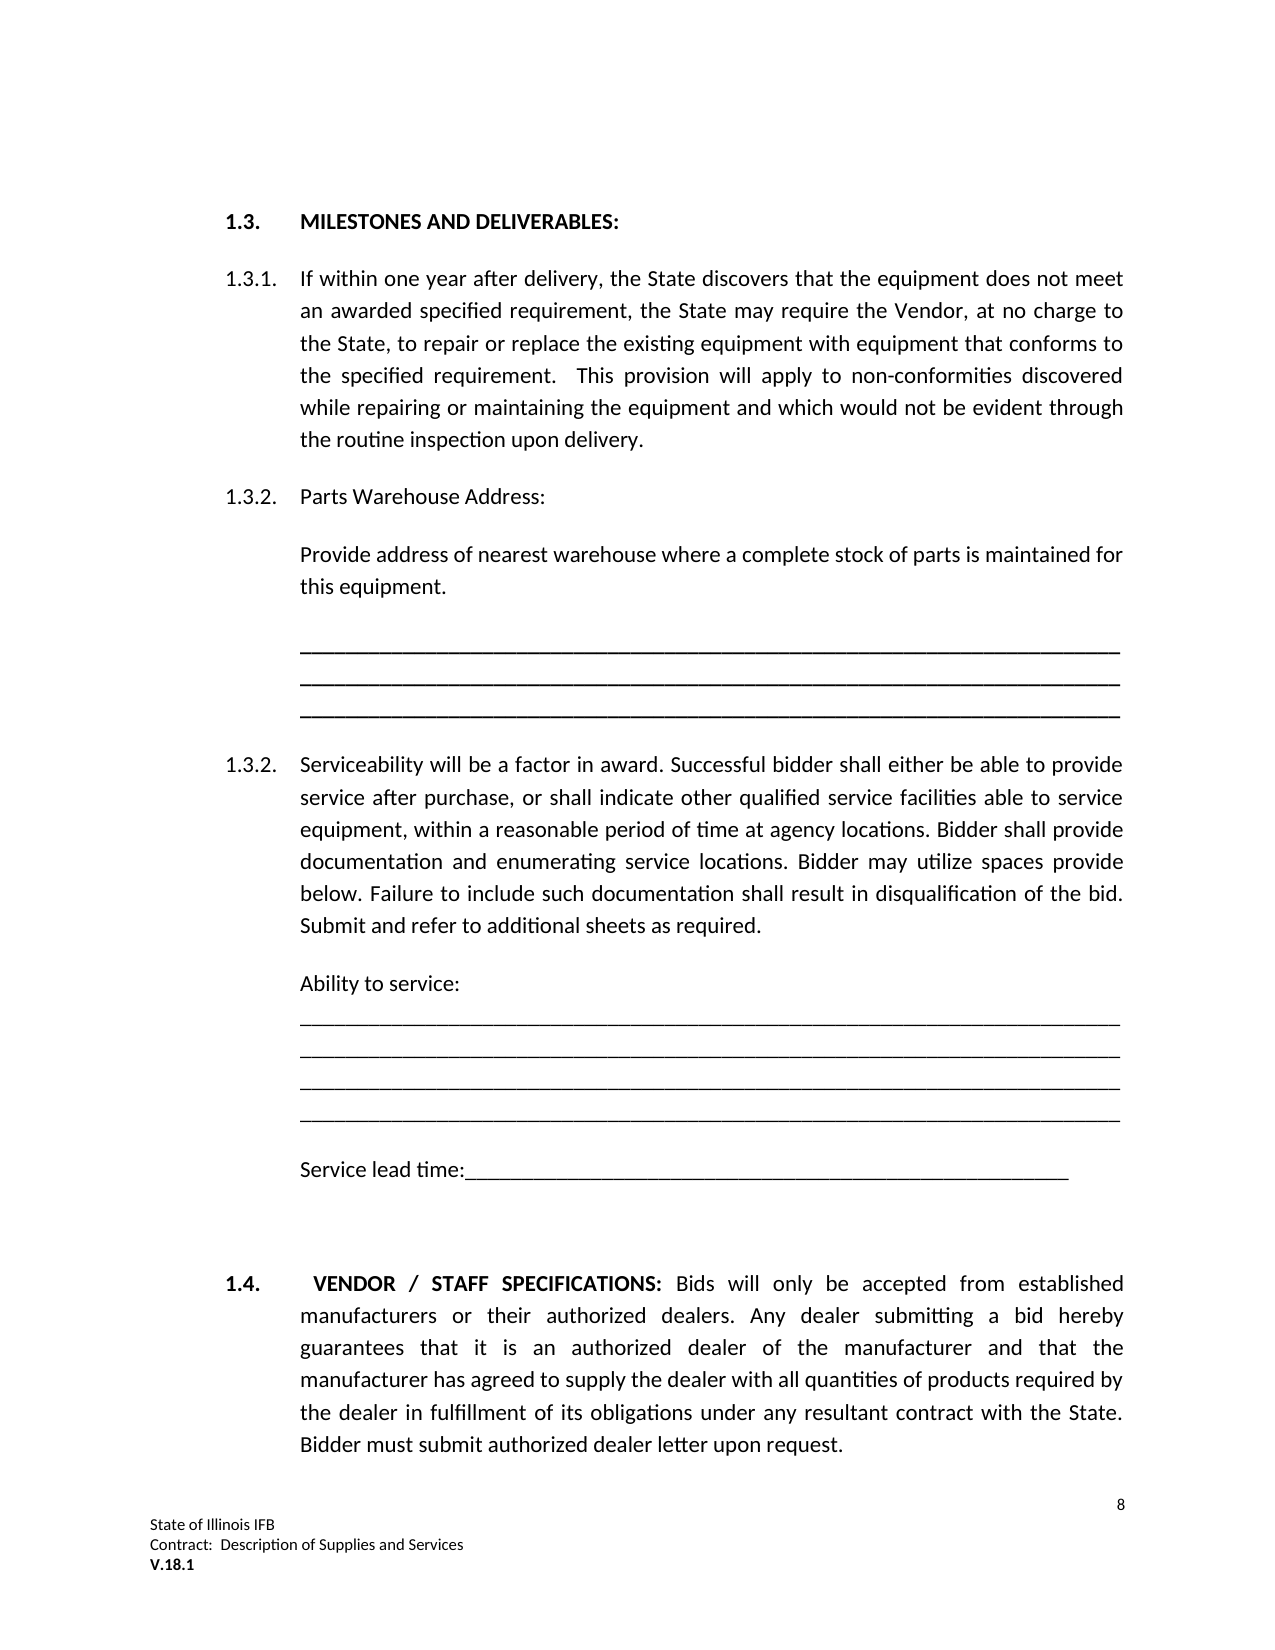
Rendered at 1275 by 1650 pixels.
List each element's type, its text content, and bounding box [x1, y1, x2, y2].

list MILESTONES AND DELIVERABLES: [225, 207, 1125, 235]
list 1.3.2. Serviceability will be a factor in award. Successful bidder shall either be able to provide service after purchase, or shall indicate other qualified service facilities able to service equipment, within a reasonable period of time at agency locations. Bidder shall provide documentation and enumerating service locations. Bidder may utilize spaces provide below. Failure to include such documentation shall result in disqualification of the bid. Submit and refer to additional sheets as required. [225, 751, 1125, 939]
list ________________________________________________________________________________________________________________________________________________________________________________________________________________________ [300, 629, 1125, 721]
list Ability to service: ________________________________________________________________________________________________________________________________________________________________________________________________________________________________________________________________________________________________ [225, 969, 1125, 1126]
list Service lead time:_____________________________________________________ [300, 1155, 1125, 1183]
list Parts Warehouse Address: [225, 482, 1125, 511]
list VENDOR / STAFF SPECIFICATIONS: [225, 1269, 1125, 1458]
list If within one year after delivery, the State discovers that the equipment does not meet an awarded specified requirement, the State may require the Vendor, at no charge to the State, to repair or replace the existing equipment with equipment that conforms to the specified requirement. This provision will apply to non-conformities discovered while repairing or maintaining the equipment and which would not be evident through the routine inspection upon delivery. [225, 264, 1125, 453]
list Provide address of nearest warehouse where a complete stock of parts is maintained for this equipment. [300, 540, 1125, 600]
